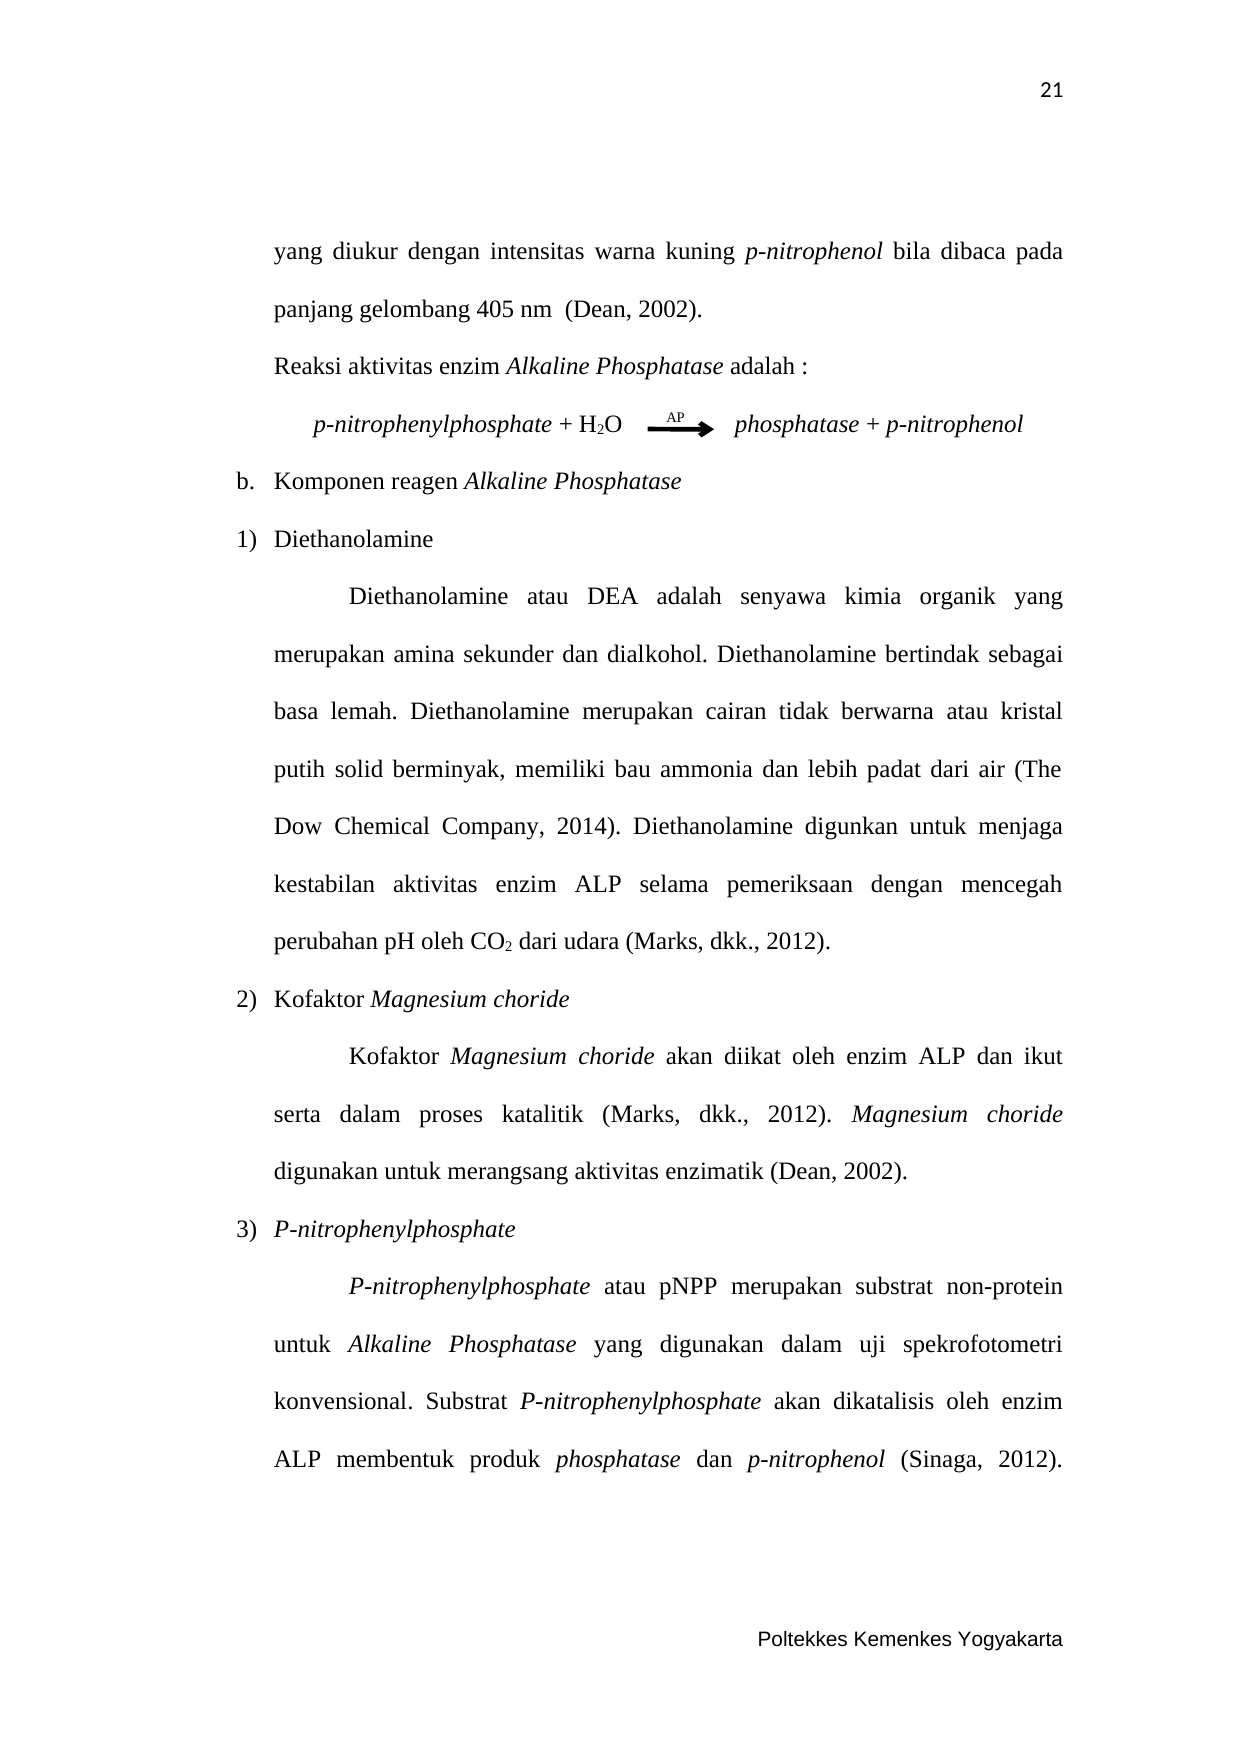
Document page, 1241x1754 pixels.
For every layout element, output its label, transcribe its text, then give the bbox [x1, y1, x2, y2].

list Komponen reagen Alkaline Phosphatase [236, 466, 1063, 495]
text p-nitrophenylphosphate + H2O AP phosphatase + p-nitrophenol [274, 409, 1063, 437]
list Kofaktor Magnesium choride [236, 984, 1063, 1012]
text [274, 1271, 1063, 1472]
text Diethanolamine atau DEA adalah senyawa kimia organik yang merupakan amina sekunder dan dialkohol. Diethanolamine bertindak sebagai basa lemah. Diethanolamine merupakan cairan tidak berwarna atau kristal putih solid berminyak, memiliki bau ammonia dan lebih padat dari air (The Dow Chemical Company, 2014). Diethanolamine digunkan untuk menjaga kestabilan aktivitas enzim ALP selama pemeriksaan dengan mencegah perubahan pH oleh CO2 dari udara (Marks, dkk., 2012). [274, 581, 1063, 955]
list P-nitrophenylphosphate [236, 1214, 1063, 1242]
text Kofaktor Magnesium choride akan diikat oleh enzim ALP dan ikut serta dalam proses katalitik (Marks, dkk., 2012). Magnesium choride digunakan untuk merangsang aktivitas enzimatik (Dean, 2002). [274, 1041, 1063, 1185]
text Reaksi aktivitas enzim Alkaline Phosphatase adalah : [274, 351, 1063, 380]
list Diethanolamine [236, 524, 1063, 552]
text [274, 236, 1063, 322]
